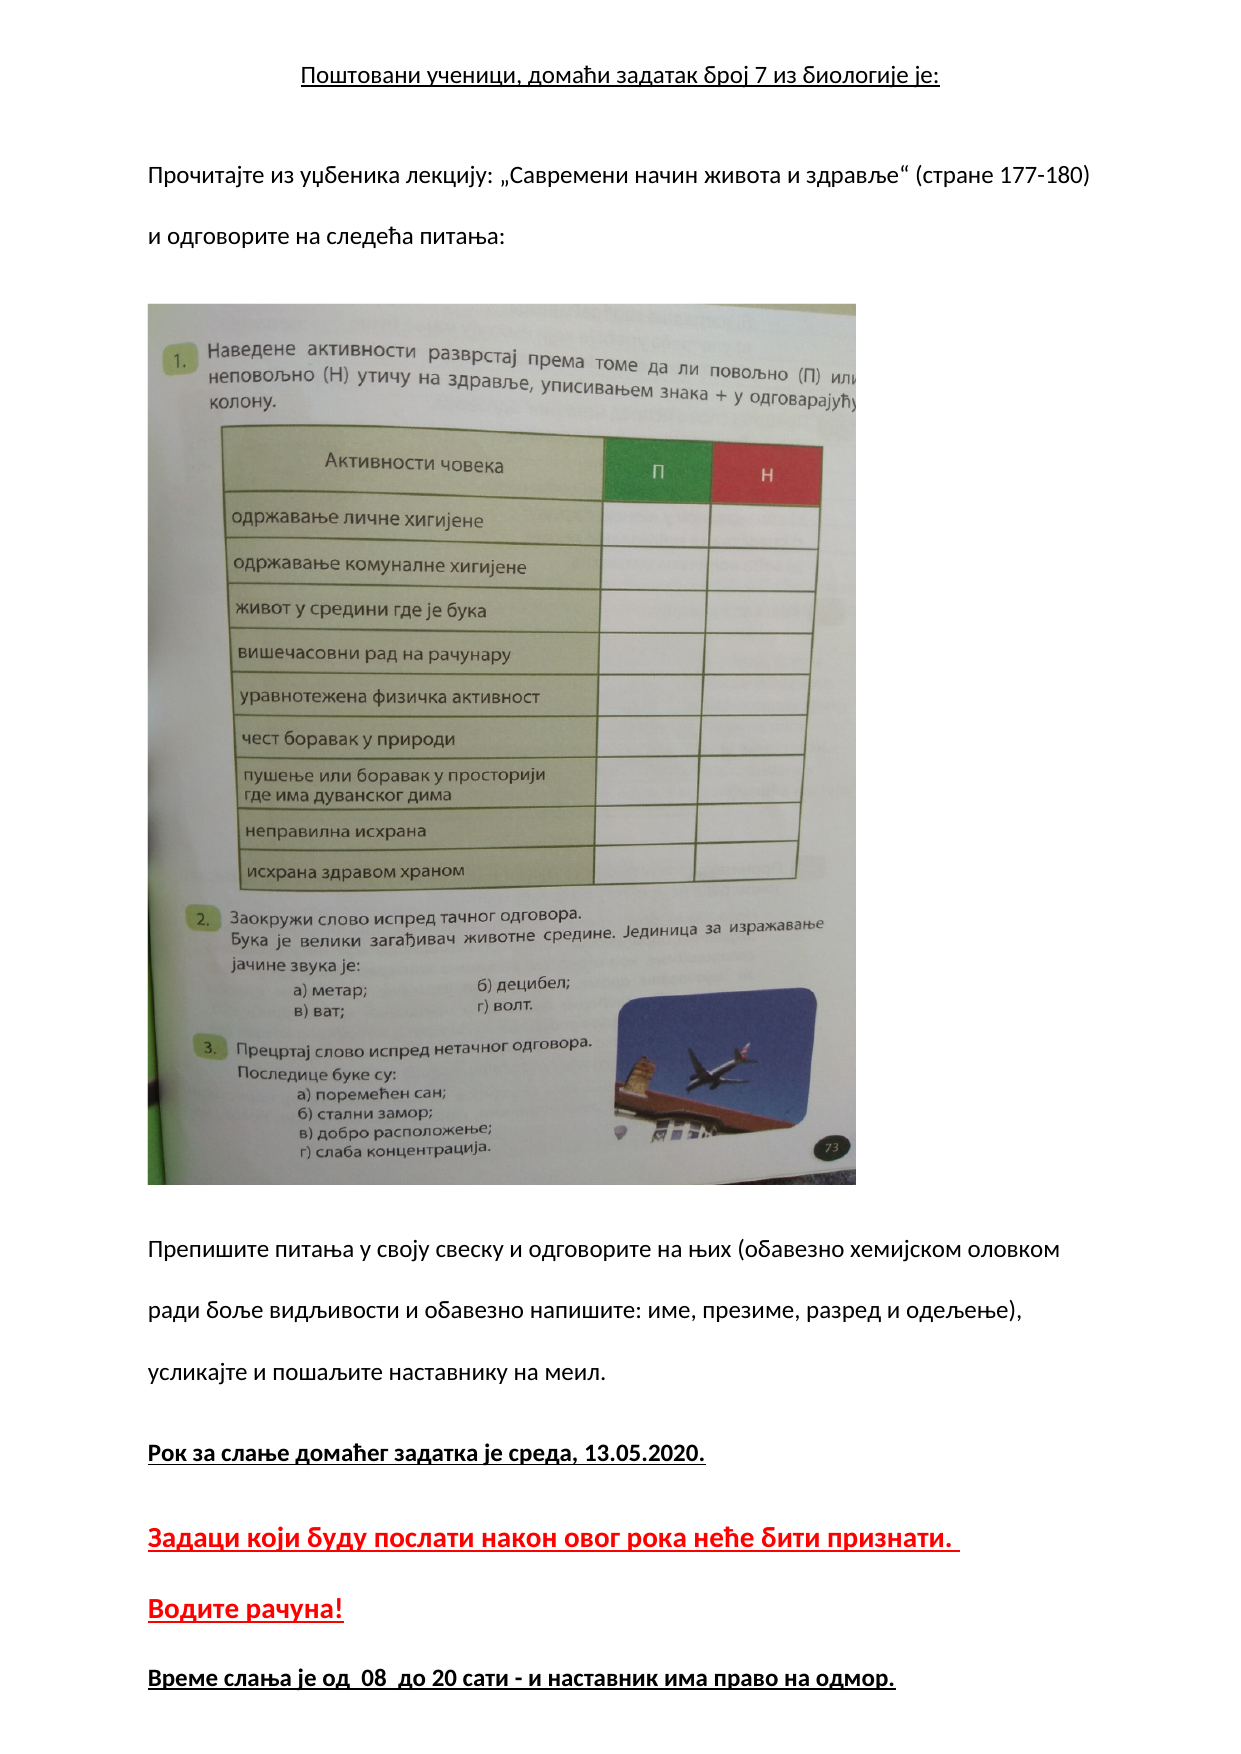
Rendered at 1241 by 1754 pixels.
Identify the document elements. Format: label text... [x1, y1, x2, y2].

picture [148, 304, 855, 1185]
text Време слања је од 08 до 20 сати - и наставник има право на одмор. [148, 1662, 1093, 1692]
text Водите рачуна! [148, 1591, 1093, 1626]
text Поштовани ученици, домаћи задатак број 7 из биологије је: [148, 59, 1093, 89]
text Рок за слање домаћег задатка је среда, 13.05.2020. [148, 1437, 1093, 1468]
text Задаци који буду послати након овог рока неће бити признати. [148, 1519, 1093, 1555]
text Прочитајте из уџбеника лекцију: „Савремени начин живота и здравље“ (стране 177-180) и одговорите на следећа питања: [148, 159, 1093, 251]
text Препишите питања у своју свеску и одговорите на њих (обавезно хемијском оловком ради боље видљивости и обавезно напишите: име, презиме, разред и одељење), усликајте и пошаљите наставнику на меил. [148, 1233, 1093, 1386]
